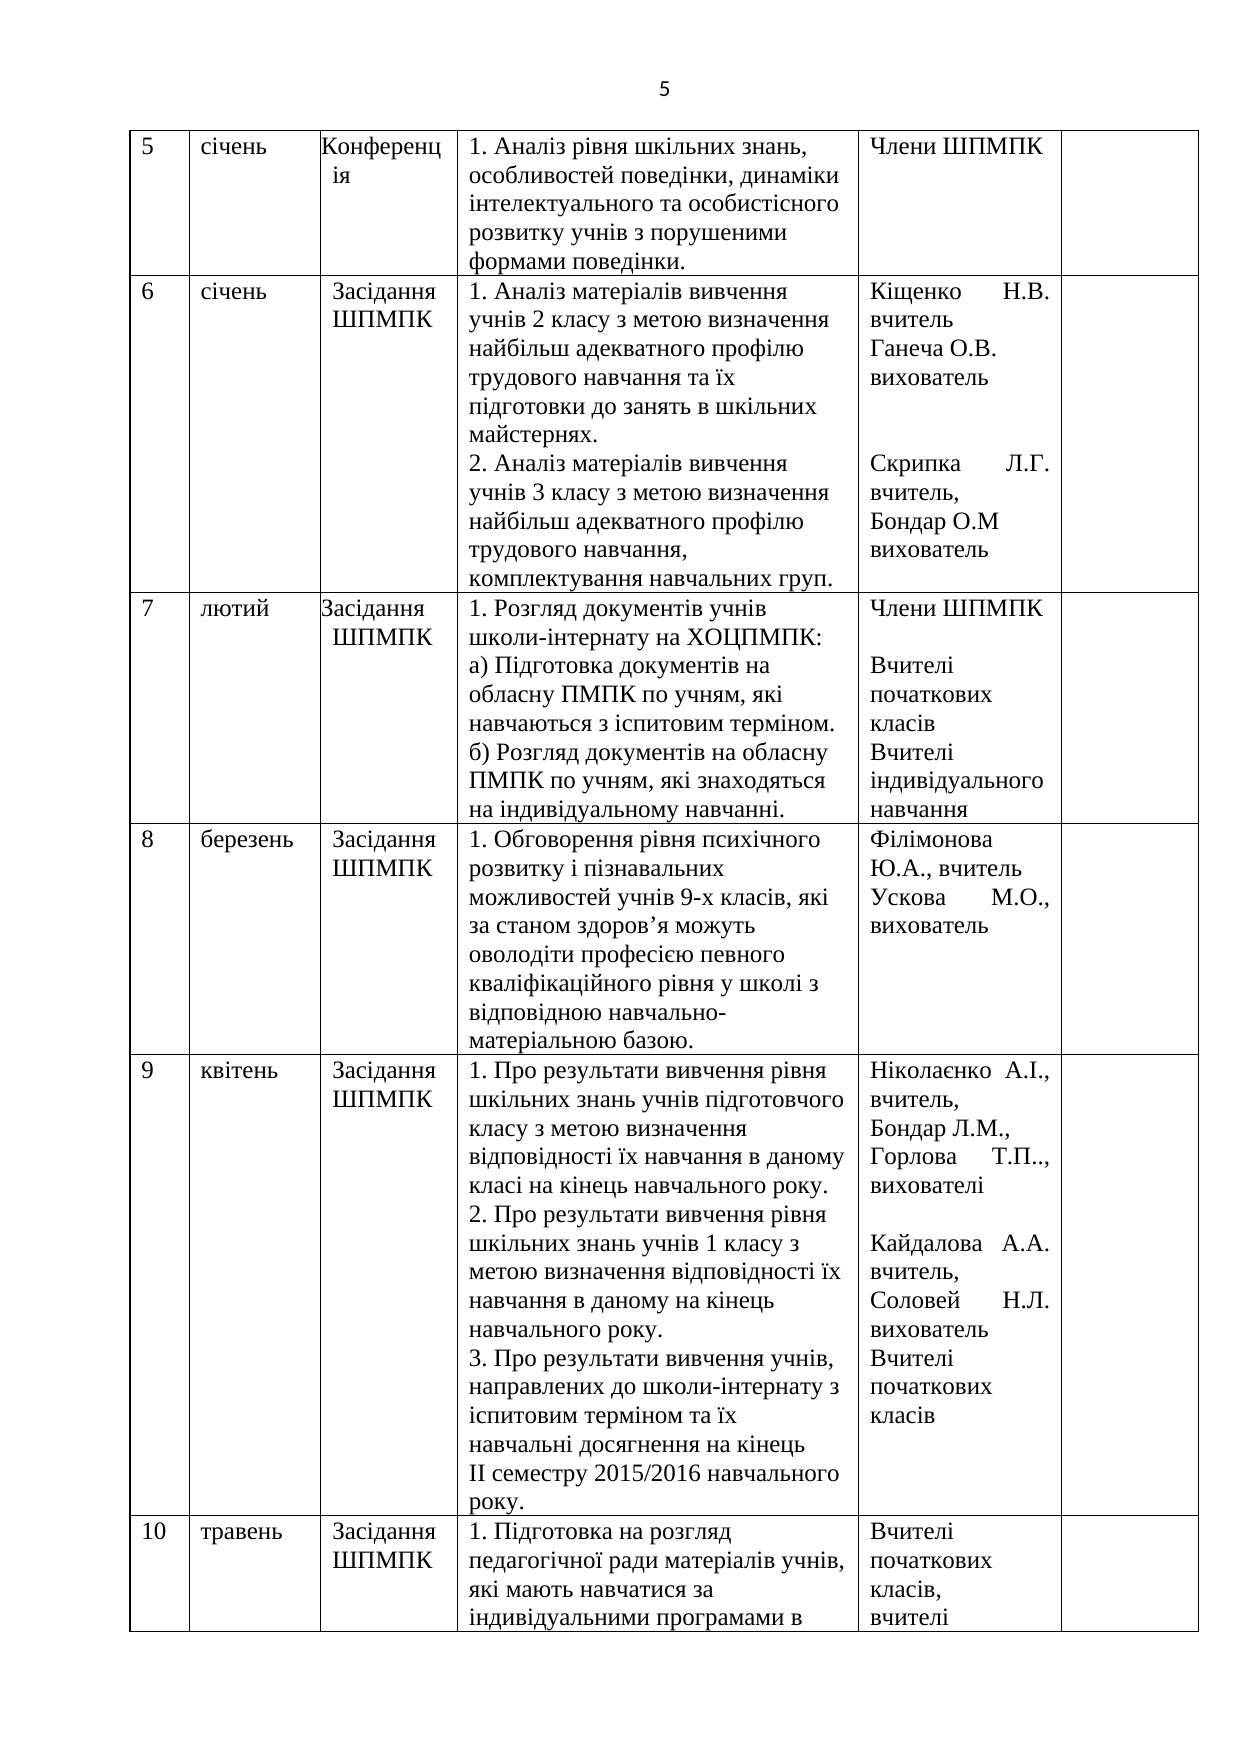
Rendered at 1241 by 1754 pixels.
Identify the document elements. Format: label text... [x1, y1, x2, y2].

table_cell 5 [131, 131, 189, 275]
table_cell березень [190, 824, 320, 1054]
table_cell Конференція [321, 131, 457, 275]
table_cell Засідання ШПМПК [321, 824, 457, 1054]
table_cell січень [190, 276, 320, 592]
table_cell січень [190, 131, 320, 275]
table_cell Ніколаєнко А.І., вчитель, Бондар Л.М., Горлова Т.П.., вихователі Кайдалова А.А. вчитель, Соловей Н.Л. вихователь Вчителі початкових класів [859, 1055, 1061, 1515]
table_cell [1062, 276, 1198, 592]
table_cell Засідання ШПМПК [321, 1055, 457, 1515]
table_cell квітень [190, 1055, 320, 1515]
table_cell Засідання ШПМПК [321, 593, 457, 823]
table_cell [1062, 131, 1198, 275]
table_cell Кіщенко Н.В. вчитель Ганеча О.В. вихователь Скрипка Л.Г. вчитель, Бондар О.М вихователь [859, 276, 1061, 592]
table_cell 7 [131, 593, 189, 823]
table_cell 9 [131, 1055, 189, 1515]
table_cell Засідання ШПМПК [321, 1516, 457, 1631]
table_cell [1062, 1516, 1198, 1631]
table_cell Члени ШПМПК Вчителі початкових класів Вчителі індивідуального навчання [859, 593, 1061, 823]
table_cell 10 [131, 1516, 189, 1631]
table_cell [1062, 1055, 1198, 1515]
table_cell лютий [190, 593, 320, 823]
table_cell 8 [131, 824, 189, 1054]
table_cell 1. Про результати вивчення рівня шкільних знань учнів підготовчого класу з метою визначення відповідності їх навчання в даному класі на кінець навчального року. 2. Про результати вивчення рівня шкільних знань учнів 1 класу з метою визначення відповідності їх навчання в даному на кінець навчального року. 3. Про результати вивчення учнів, направлених до школи-інтернату з іспитовим терміном та їх навчальні досягнення на кінець ІІ семестру 2015/2016 навчального року. [458, 1055, 858, 1515]
table_cell [1062, 824, 1198, 1054]
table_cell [458, 1516, 858, 1631]
table_cell 1. Розгляд документів учнів школи-інтернату на ХОЦПМПК: а) Підготовка документів на обласну ПМПК по учням, які навчаються з іспитовим терміном. б) Розгляд документів на обласну ПМПК по учням, які знаходяться на індивідуальному навчанні. [458, 593, 858, 823]
table_cell 1. Аналіз матеріалів вивчення учнів 2 класу з метою визначення найбільш адекватного профілю трудового навчання та їх підготовки до занять в шкільних майстернях. 2. Аналіз матеріалів вивчення учнів 3 класу з метою визначення найбільш адекватного профілю трудового навчання, комплектування навчальних груп. [458, 276, 858, 592]
table_cell Члени ШПМПК [859, 131, 1061, 275]
table_cell 1. Обговорення рівня психічного розвитку і пізнавальних можливостей учнів 9-х класів, які за станом здоров’я можуть оволодіти професією певного кваліфікаційного рівня у школі з відповідною навчально-матеріальною базою. [458, 824, 858, 1054]
table_cell [1062, 593, 1198, 823]
table_cell 1. Аналіз рівня шкільних знань, особливостей поведінки, динаміки інтелектуального та особистісного розвитку учнів з порушеними формами поведінки. [458, 131, 858, 275]
table_cell Філімонова Ю.А., вчитель Ускова М.О., вихователь [859, 824, 1061, 1054]
table_cell 6 [131, 276, 189, 592]
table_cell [859, 1516, 1061, 1631]
table_cell травень [190, 1516, 320, 1631]
table_cell Засідання ШПМПК [321, 276, 457, 592]
